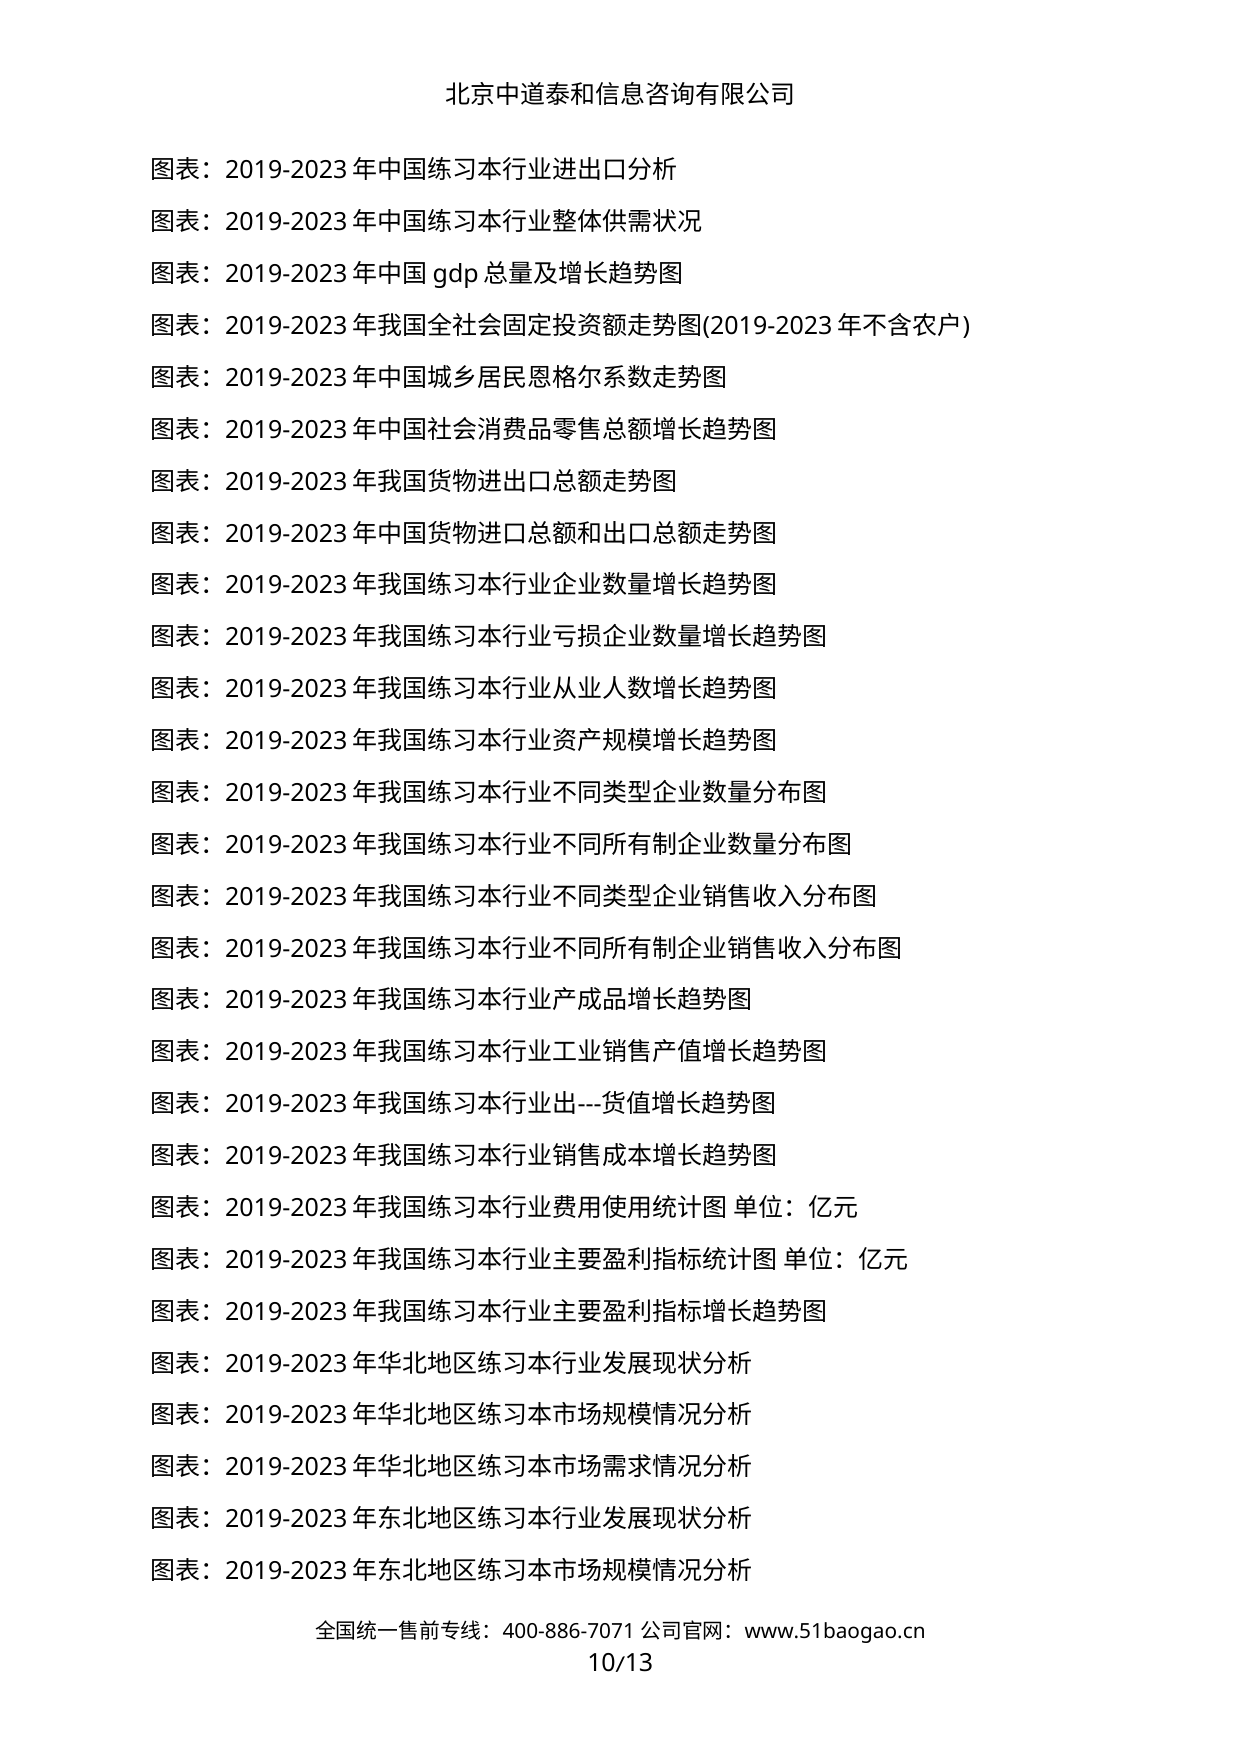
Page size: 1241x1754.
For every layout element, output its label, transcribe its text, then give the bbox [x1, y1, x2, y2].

text 图表：2019-2023年我国练习本行业销售成本增长趋势图 [150, 1136, 1090, 1172]
text 图表：2019-2023年我国练习本行业产成品增长趋势图 [150, 980, 1090, 1016]
text 图表：2019-2023年中国练习本行业整体供需状况 [150, 202, 1090, 238]
text 图表：2019-2023年我国练习本行业不同所有制企业数量分布图 [150, 824, 1090, 861]
text 图表：2019-2023年我国练习本行业费用使用统计图 单位：亿元 [150, 1187, 1090, 1224]
text 图表：2019-2023年我国练习本行业出---货值增长趋势图 [150, 1084, 1090, 1120]
text 图表：2019-2023年我国练习本行业不同类型企业销售收入分布图 [150, 876, 1090, 912]
text 图表：2019-2023年我国练习本行业主要盈利指标增长趋势图 [150, 1291, 1090, 1327]
text 图表：2019-2023年东北地区练习本行业发展现状分析 [150, 1499, 1090, 1535]
text 图表：2019-2023年我国练习本行业不同类型企业数量分布图 [150, 772, 1090, 809]
text 图表：2019-2023年我国练习本行业企业数量增长趋势图 [150, 565, 1090, 601]
text 图表：2019-2023年华北地区练习本行业发展现状分析 [150, 1343, 1090, 1379]
text 图表：2019-2023年我国练习本行业资产规模增长趋势图 [150, 721, 1090, 757]
text 图表：2019-2023年我国练习本行业从业人数增长趋势图 [150, 669, 1090, 705]
text 图表：2019-2023年我国货物进出口总额走势图 [150, 461, 1090, 497]
text 图表：2019-2023年华北地区练习本市场需求情况分析 [150, 1447, 1090, 1483]
text 图表：2019-2023年我国练习本行业主要盈利指标统计图 单位：亿元 [150, 1239, 1090, 1276]
text 图表：2019-2023年中国练习本行业进出口分析 [150, 150, 1090, 186]
text 图表：2019-2023年我国练习本行业不同所有制企业销售收入分布图 [150, 928, 1090, 964]
text 图表：2019-2023年我国练习本行业工业销售产值增长趋势图 [150, 1032, 1090, 1068]
text 图表：2019-2023年中国城乡居民恩格尔系数走势图 [150, 357, 1090, 394]
text 图表：2019-2023年中国货物进口总额和出口总额走势图 [150, 513, 1090, 549]
text 图表：2019-2023年我国全社会固定投资额走势图(2019-2023年不含农户) [150, 306, 1090, 342]
text 图表：2019-2023年华北地区练习本市场规模情况分析 [150, 1395, 1090, 1431]
text 图表：2019-2023年我国练习本行业亏损企业数量增长趋势图 [150, 617, 1090, 653]
text 图表：2019-2023年东北地区练习本市场规模情况分析 [150, 1551, 1090, 1587]
text 图表：2019-2023年中国社会消费品零售总额增长趋势图 [150, 409, 1090, 446]
text 图表：2019-2023年中国gdp总量及增长趋势图 [150, 254, 1090, 290]
